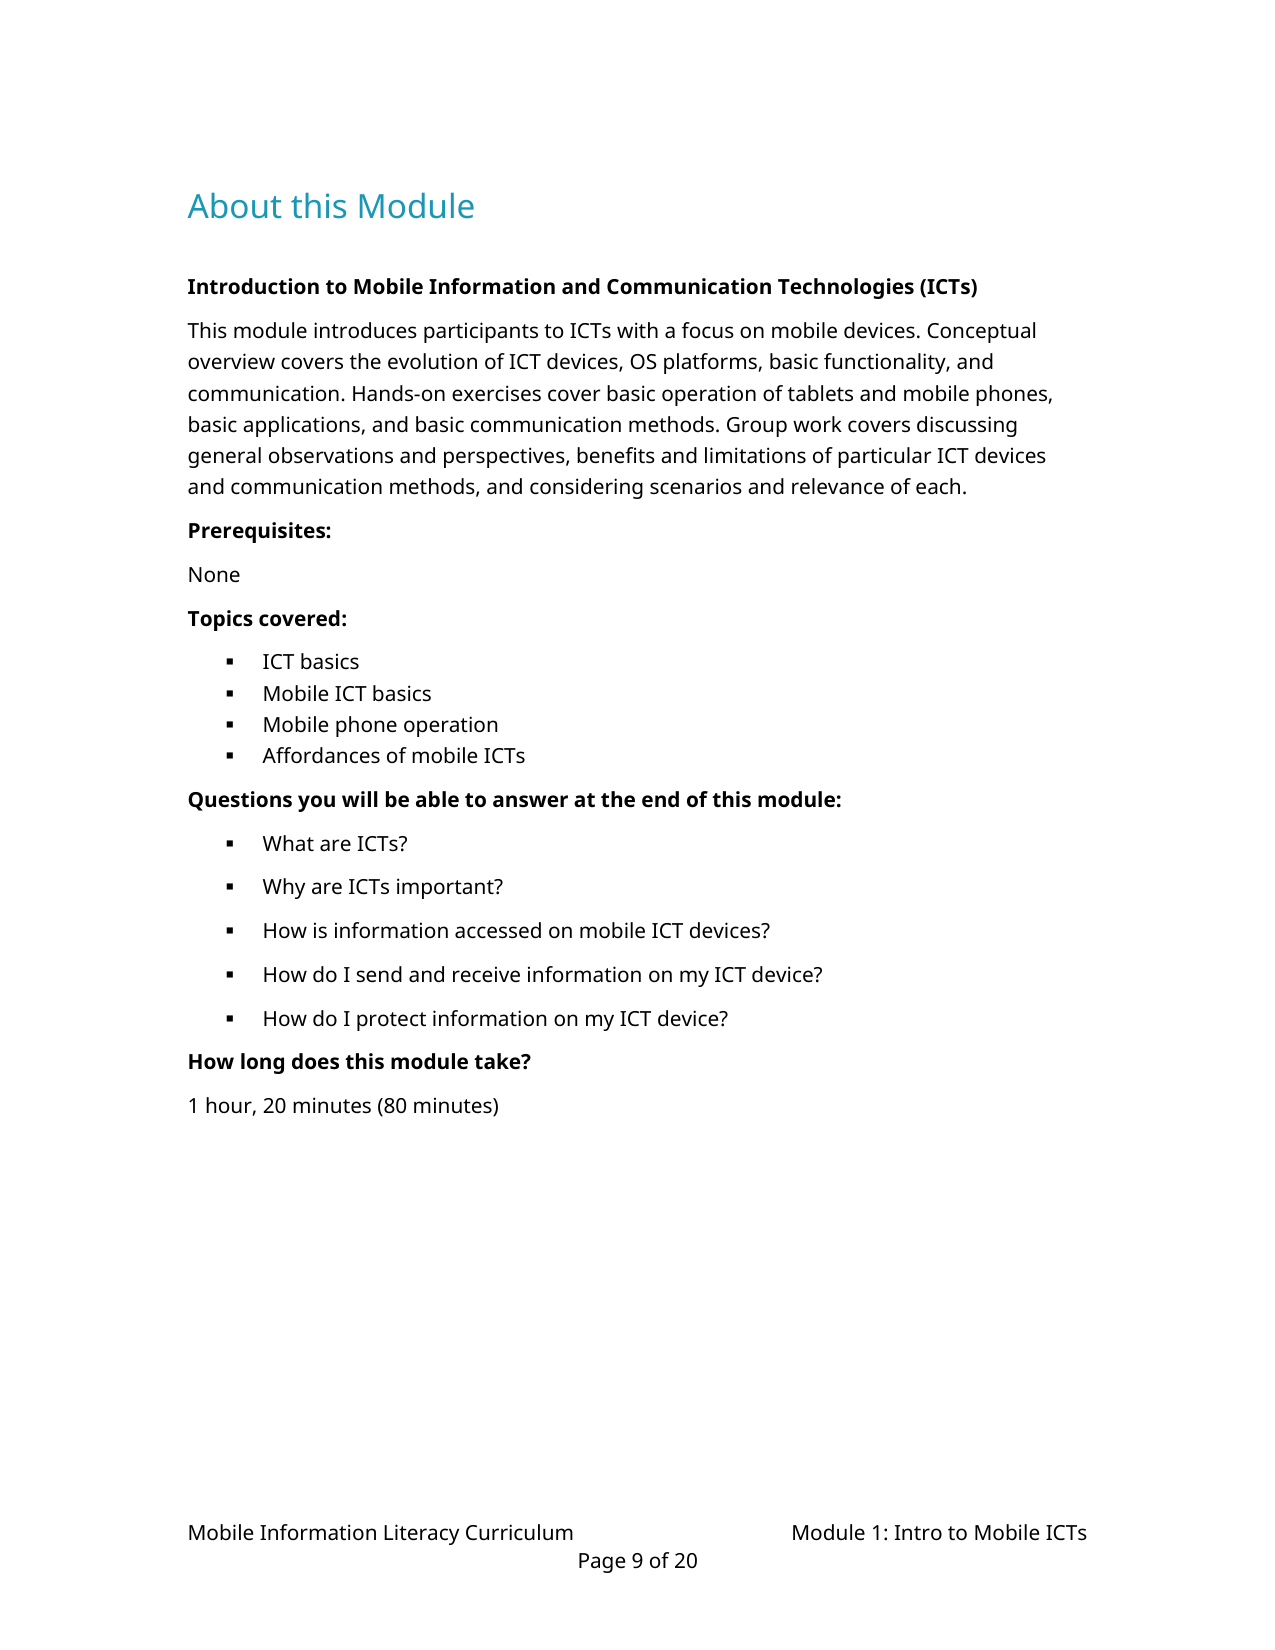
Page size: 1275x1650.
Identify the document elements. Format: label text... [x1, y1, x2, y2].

text Prerequisites: [187, 516, 1087, 545]
subtitle About this Module [187, 183, 1087, 229]
list Affordances of mobile ICTs [225, 741, 1087, 770]
list What are ICTs? [225, 829, 1087, 857]
text Questions you will be able to answer at the end of this module: [187, 785, 1087, 813]
text 1 hour, 20 minutes (80 minutes) [187, 1091, 1087, 1120]
text Introduction to Mobile Information and Communication Technologies (ICTs) [187, 272, 1087, 301]
list Mobile ICT basics [225, 679, 1087, 707]
list How do I protect information on my ICT device? [225, 1004, 1087, 1032]
list How is information accessed on mobile ICT devices? [225, 916, 1087, 945]
text None [187, 560, 1087, 588]
list Why are ICTs important? [225, 872, 1087, 901]
list How do I send and receive information on my ICT device? [225, 960, 1087, 988]
text Topics covered: [187, 604, 1087, 632]
list Mobile phone operation [225, 710, 1087, 738]
text How long does this module take? [187, 1047, 1087, 1076]
list ICT basics [225, 647, 1087, 676]
text This module introduces participants to ICTs with a focus on mobile devices. Conceptual overview covers the evolution of ICT devices, OS platforms, basic functionality, and communication. Hands-on exercises cover basic operation of tablets and mobile phones, basic applications, and basic communication methods. Group work covers discussing general observations and perspectives, benefits and limitations of particular ICT devices and communication methods, and considering scenarios and relevance of each. [187, 316, 1087, 501]
